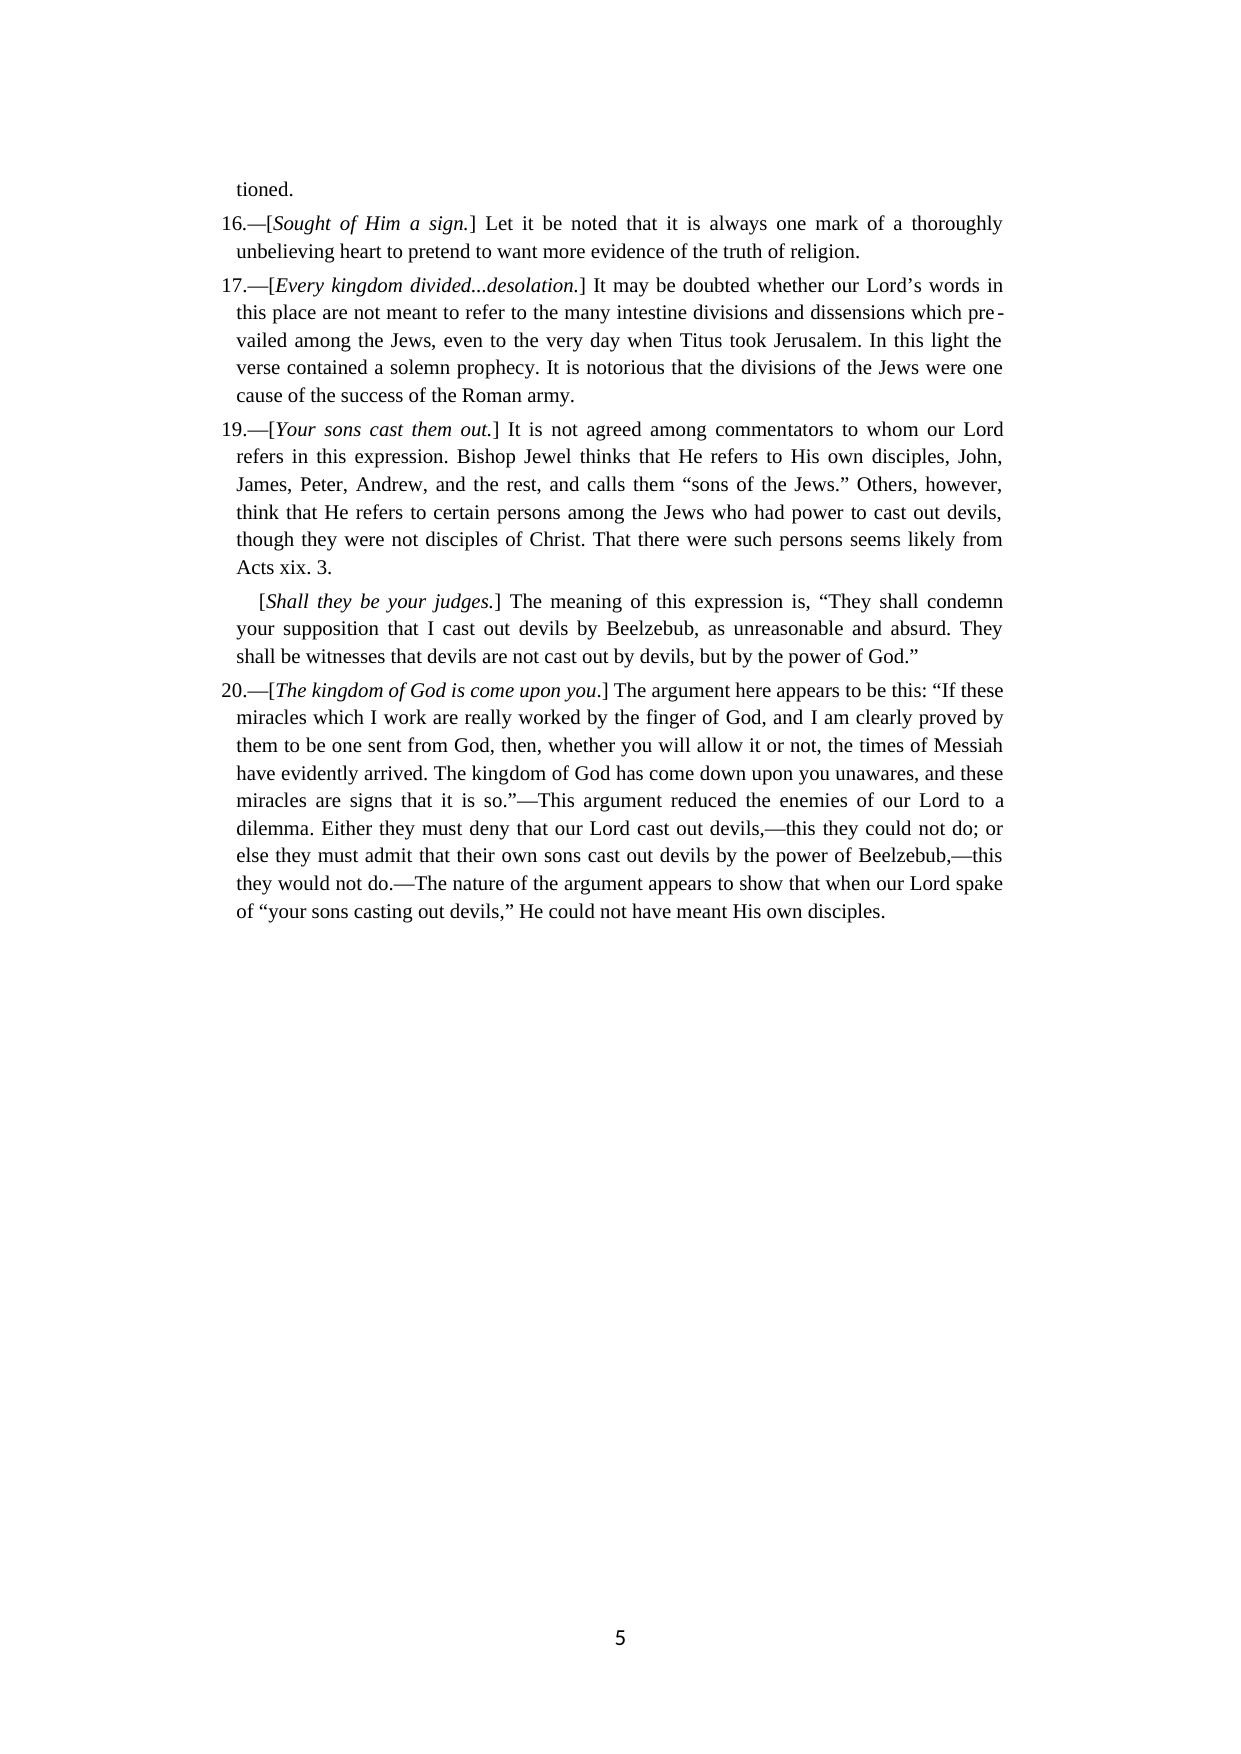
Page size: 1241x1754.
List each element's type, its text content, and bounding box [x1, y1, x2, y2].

text 17.—[Every kingdom divided...desolation.] It may be doubted whether our Lord’s words in this place are not meant to refer to the many intestine divisions and dissensions which prevailed among the Jews, even to the very day when Titus took Jerusalem. In this light the verse contained a solemn prophecy. It is notorious that the divisions of the Jews were one cause of the success of the Roman army. [221, 272, 1004, 407]
text 19.—[Your sons cast them out.] It is not agreed among commentators to whom our Lord refers in this expression. Bishop Jewel thinks that He refers to His own disciples, John, James, Peter, Andrew, and the rest, and calls them “sons of the Jews.” Others, however, think that He refers to certain persons among the Jews who had power to cast out devils, though they were not disciples of Christ. That there were such persons seems likely from Acts xix. 3. [221, 417, 1004, 579]
text 20.—[The kingdom of God is come upon you.] The argument here appears to be this: “If these miracles which I work are really worked by the finger of God, and I am clearly proved by them to be one sent from God, then, whether you will allow it or not, the times of Messiah have evidently arrived. The kingdom of God has come down upon you unawares, and these miracles are signs that it is so.”—This argument reduced the enemies of our Lord to a dilemma. Either they must deny that our Lord cast out devils,—this they could not do; or else they must admit that their own sons cast out devils by the power of Beelzebub,—this they would not do.—The nature of the argument appears to show that when our Lord spake of “your sons casting out devils,” He could not have meant His own disciples. [221, 678, 1004, 923]
text 16.—[Sought of Him a sign.] Let it be noted that it is always one mark of a thoroughly unbelieving heart to pretend to want more evidence of the truth of religion. [221, 211, 1004, 263]
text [221, 177, 1004, 201]
text [Shall they be your judges.] The meaning of this expression is, “They shall condemn your supposition that I cast out devils by Beelzebub, as unreasonable and absurd. They shall be witnesses that devils are not cast out by devils, but by the power of God.” [236, 589, 1004, 668]
